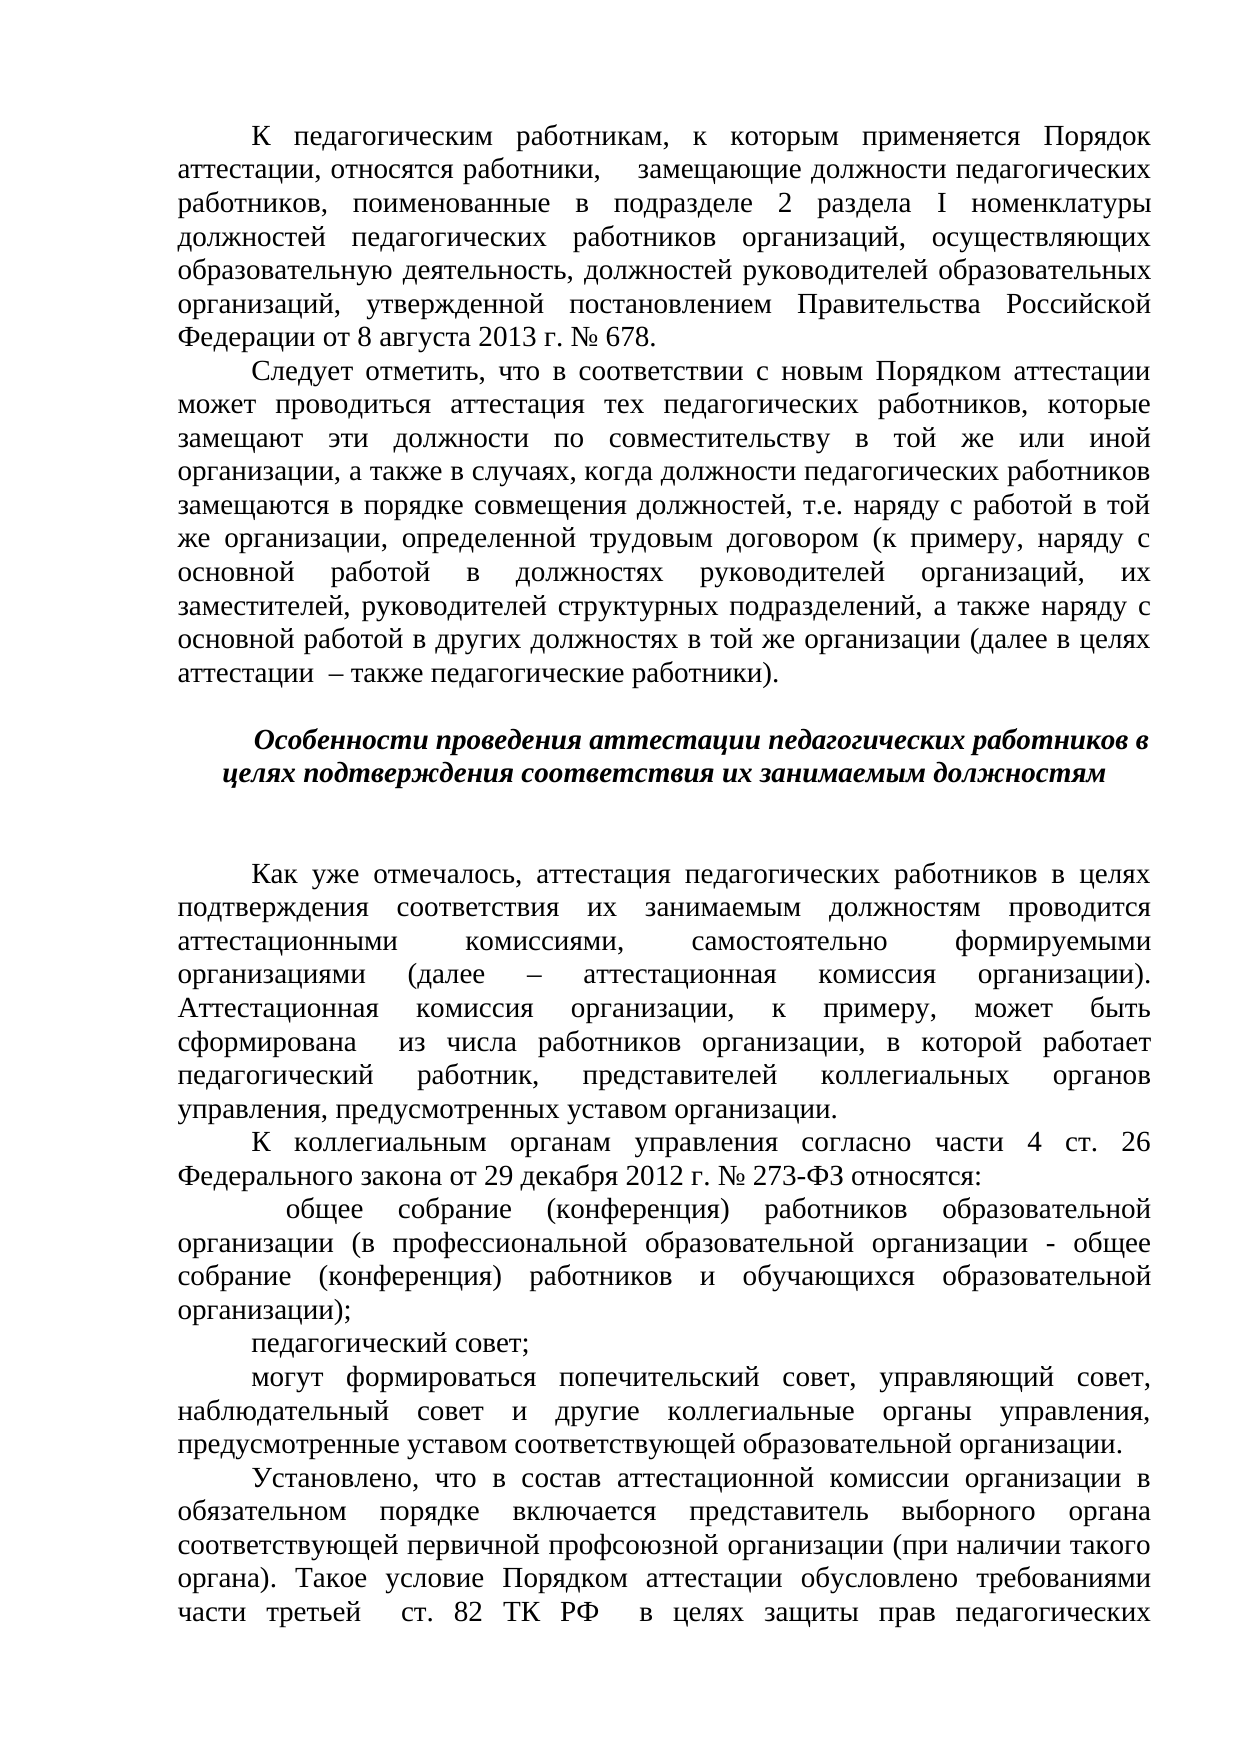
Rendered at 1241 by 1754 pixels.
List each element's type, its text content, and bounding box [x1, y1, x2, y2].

text общее собрание (конференция) работников образовательной организации (в профессиональной образовательной организации - общее собрание (конференция) работников и обучающихся образовательной организации); [177, 1191, 1152, 1326]
text могут формироваться попечительский совет, управляющий совет, наблюдательный совет и другие коллегиальные органы управления, предусмотренные уставом соответствующей образовательной организации. [177, 1359, 1152, 1460]
text Следует отметить, что в соответствии с новым Порядком аттестации может проводиться аттестация тех педагогических работников, которые замещают эти должности по совместительству в той же или иной организации, а также в случаях, когда должности педагогических работников замещаются в порядке совмещения должностей, т.е. наряду с работой в той же организации, определенной трудовым договором (к примеру, наряду с основной работой в должностях руководителей организаций, их заместителей, руководителей структурных подразделений, а также наряду с основной работой в других должностях в той же организации (далее в целях аттестации – также педагогические работники). [177, 353, 1152, 688]
text К педагогическим работникам, к которым применяется Порядок аттестации, относятся работники, замещающие должности педагогических работников, поименованные в подразделе 2 раздела I номенклатуры должностей педагогических работников организаций, осуществляющих образовательную деятельность, должностей руководителей образовательных организаций, утвержденной постановлением Правительства Российской Федерации от 8 августа 2013 г. № 678. [177, 118, 1152, 353]
text Особенности проведения аттестации педагогических работников в целях подтверждения соответствия их занимаемым должностям [177, 722, 1152, 789]
text Как уже отмечалось, аттестация педагогических работников в целях подтверждения соответствия их занимаемым должностям проводится аттестационными комиссиями, самостоятельно формируемыми организациями (далее – аттестационная комиссия организации). Аттестационная комиссия организации, к примеру, может быть сформирована из числа работников организации, в которой работает педагогический работник, представителей коллегиальных органов управления, предусмотренных уставом организации. [177, 856, 1152, 1124]
text К коллегиальным органам управления согласно части 4 ст. 26 Федерального закона от 29 декабря 2012 г. № 273-ФЗ относятся: [177, 1124, 1152, 1191]
text педагогический совет; [177, 1326, 1152, 1359]
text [177, 1460, 1152, 1627]
